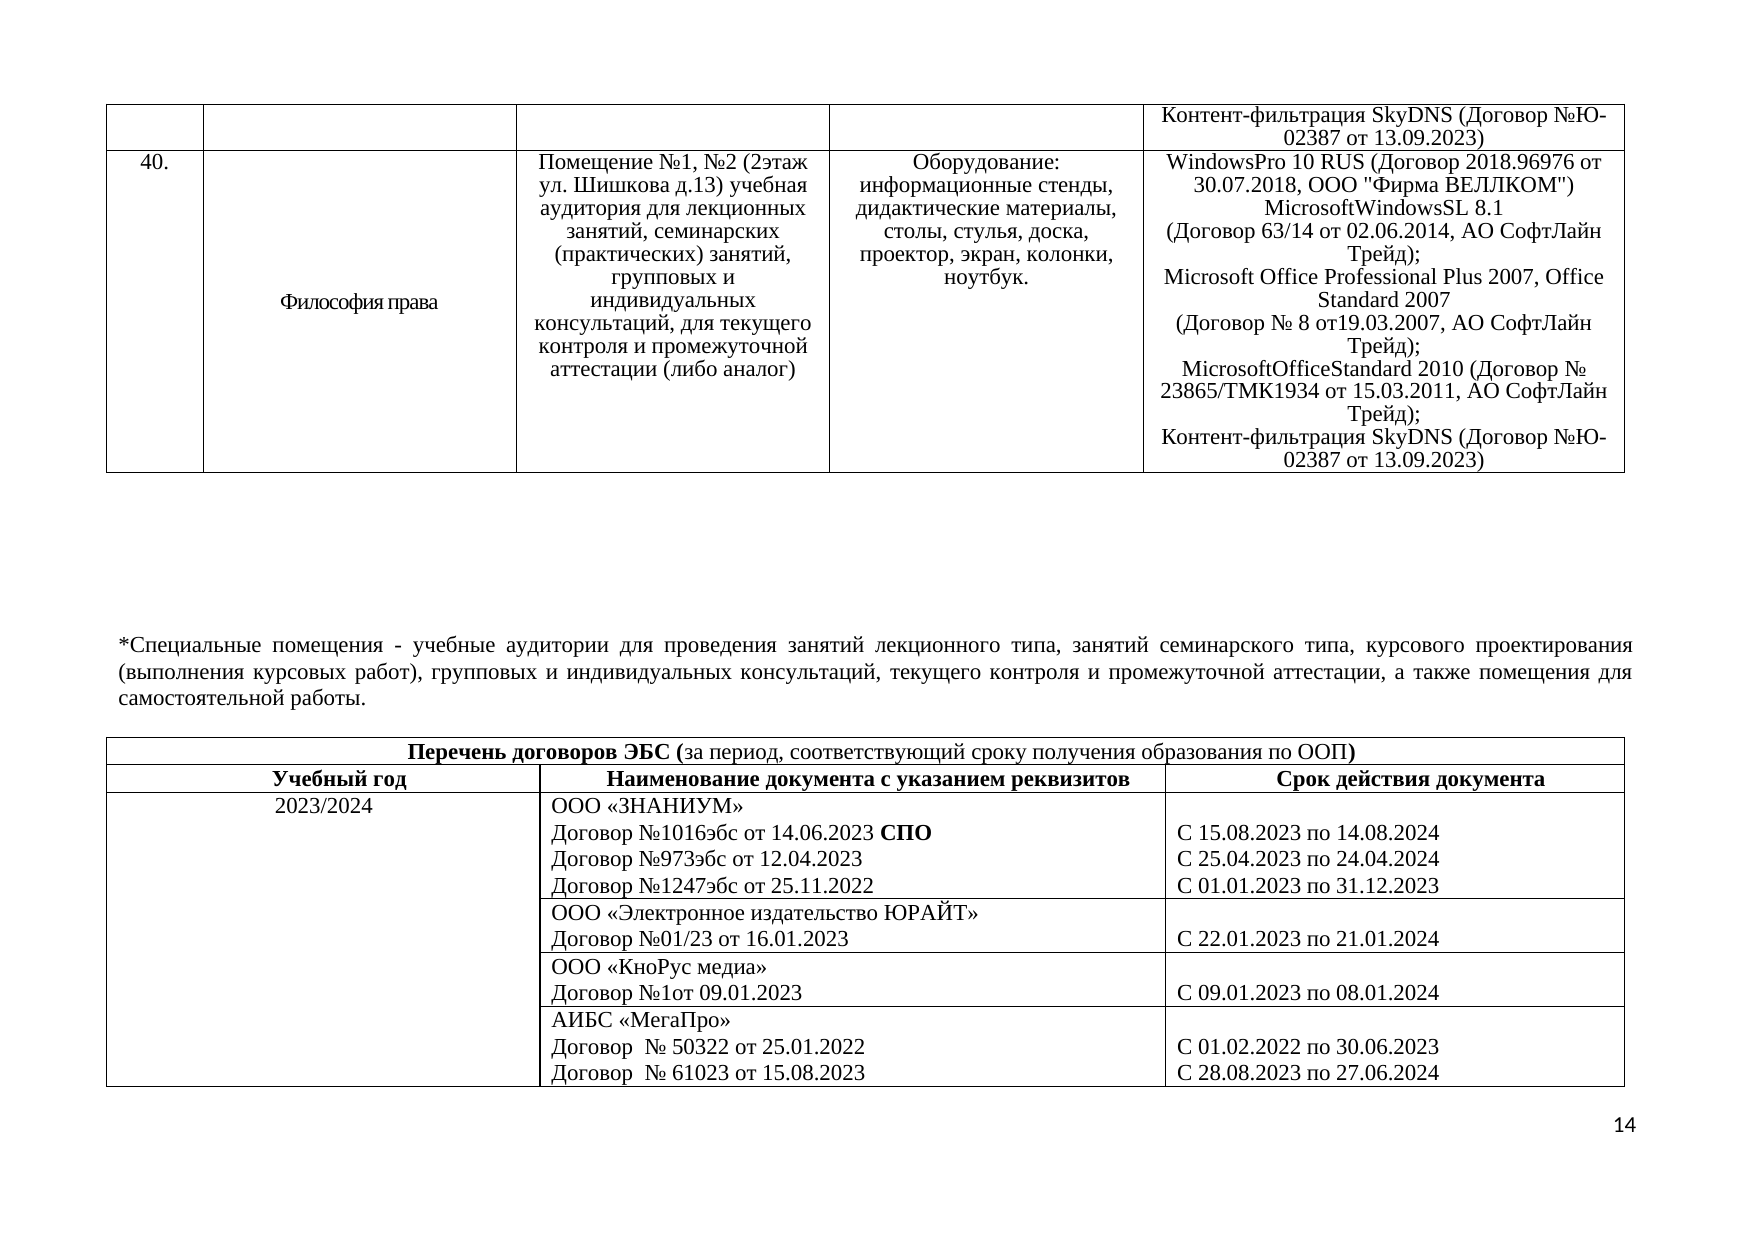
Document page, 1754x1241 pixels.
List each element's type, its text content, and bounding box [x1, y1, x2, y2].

table_cell С 15.08.2023 по 14.08.2024 С 25.04.2023 по 24.04.2024 С 01.01.2023 по 31.12.2023 [1166, 793, 1624, 898]
table_cell С 09.01.2023 по 08.01.2024 [1166, 953, 1624, 1006]
table_cell С 01.02.2022 по 30.06.2023 С 28.08.2023 по 27.06.2024 [1166, 1007, 1624, 1086]
table_cell ООО «Электронное издательство ЮРАЙТ» Договор №01/23 от 16.01.2023 [541, 899, 1165, 952]
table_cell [830, 105, 1143, 150]
table_cell Срок действия документа [1166, 765, 1624, 792]
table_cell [1144, 105, 1624, 150]
text *Специальные помещения - учебные аудитории для проведения занятий лекционного типа, занятий семинарского типа, курсового проектирования (выполнения курсовых работ), групповых и индивидуальных консультаций, текущего контроля и промежуточной аттестации, а также помещения для самостоятельной работы. [118, 631, 1636, 710]
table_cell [204, 105, 516, 150]
table_cell Учебный год [107, 765, 539, 792]
table_cell Наименование документа с указанием реквизитов [541, 765, 1165, 792]
table_cell С 22.01.2023 по 21.01.2024 [1166, 899, 1624, 952]
table_cell Оборудование: информационные стенды, дидактические материалы, столы, стулья, доска, проектор, экран, колонки, ноутбук. [830, 151, 1143, 472]
table_cell Помещение №1, №2 (2этаж ул. Шишкова д.13) учебная аудитория для лекционных занятий, семинарских (практических) занятий, групповых и индивидуальных консультаций, для текущего контроля и промежуточной аттестации (либо аналог) [517, 151, 829, 472]
table_cell [107, 105, 203, 150]
table_cell Философия права [204, 151, 516, 472]
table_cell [517, 105, 829, 150]
table_cell 2023/2024 [107, 793, 539, 1086]
table_header Перечень договоров ЭБС (за период, соответствующий сроку получения образования по ООП) [107, 738, 1624, 764]
table_cell ООО «ЗНАНИУМ» Договор №1016эбс от 14.06.2023 СПО Договор №973эбс от 12.04.2023 Договор №1247эбс от 25.11.2022 [541, 793, 1165, 898]
table_cell ООО «КноРус медиа» Договор №1от 09.01.2023 [541, 953, 1165, 1006]
table_cell [107, 151, 203, 472]
table_cell АИБС «МегаПро» Договор № 50322 от 25.01.2022 Договор № 61023 от 15.08.2023 [541, 1007, 1165, 1086]
